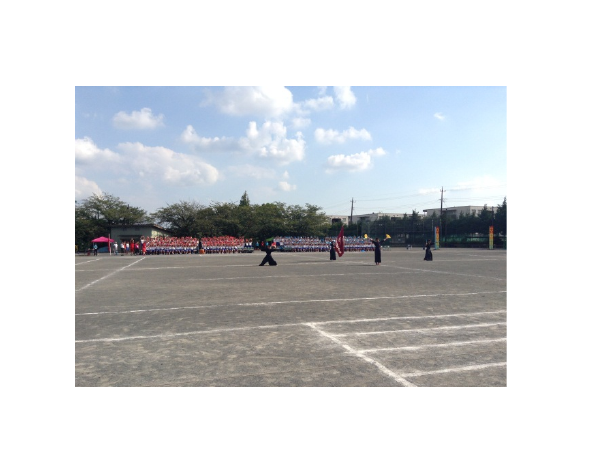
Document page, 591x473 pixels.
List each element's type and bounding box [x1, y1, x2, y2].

picture [75, 86, 507, 387]
